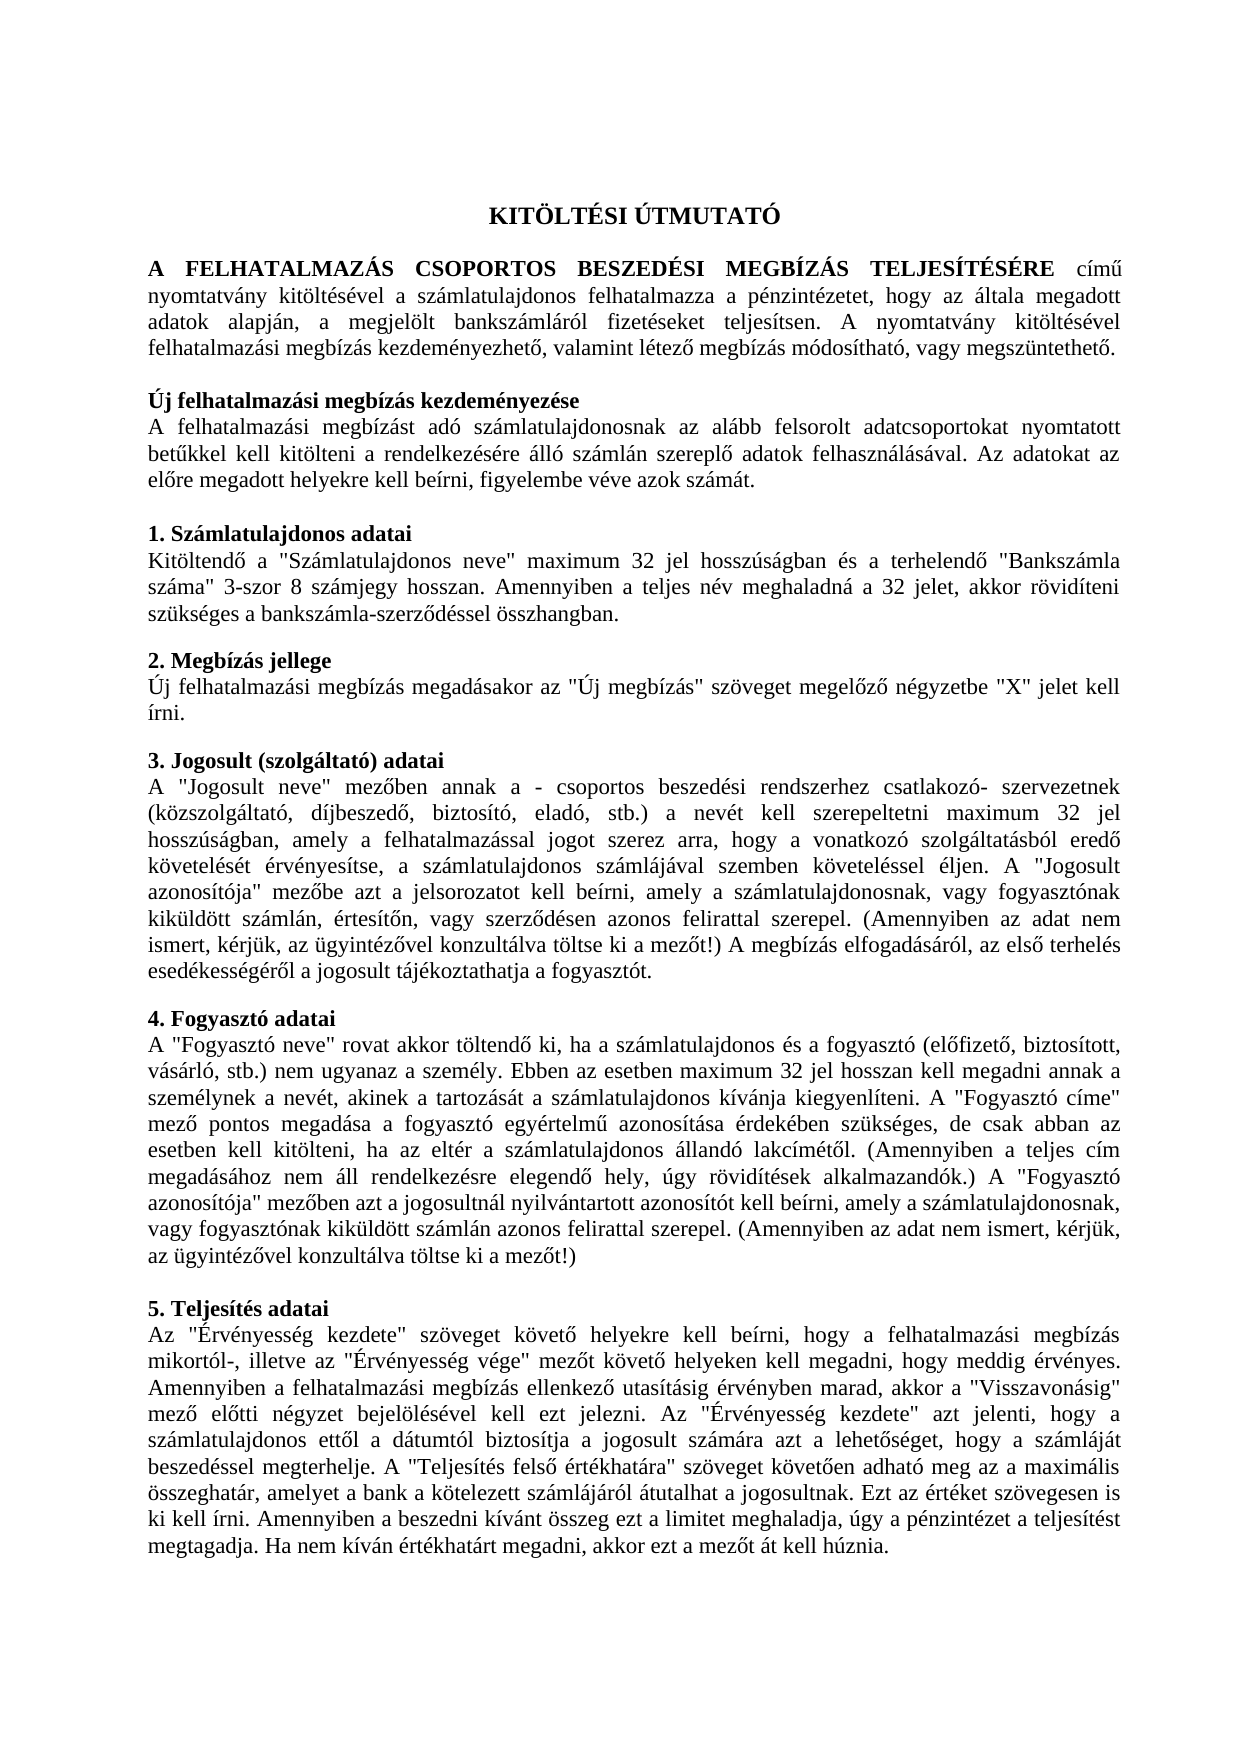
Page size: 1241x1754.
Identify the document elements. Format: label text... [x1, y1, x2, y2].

text Új felhatalmazási megbízás kezdeményezése [148, 387, 1122, 413]
text 4. Fogyasztó adatai [148, 1005, 1122, 1031]
text A "Jogosult neve" mezőben annak a - csoportos beszedési rendszerhez csatlakozó- szervezetnek (közszolgáltató, díjbeszedő, biztosító, eladó, stb.) a nevét kell szerepeltetni maximum 32 jel hosszúságban, amely a felhatalmazással jogot szerez arra, hogy a vonatkozó szolgáltatásból eredő követelését érvényesítse, a számlatulajdonos számlájával szemben követeléssel éljen. A "Jogosult azonosítója" mezőbe azt a jelsorozatot kell beírni, amely a számlatulajdonosnak, vagy fogyasztónak kiküldött számlán, értesítőn, vagy szerződésen azonos felirattal szerepel. (Amennyiben az adat nem ismert, kérjük, az ügyintézővel konzultálva töltse ki a mezőt!) A megbízás elfogadásáról, az első terhelés esedékességéről a jogosult tájékoztathatja a fogyasztót. [148, 773, 1122, 984]
text A "Fogyasztó neve" rovat akkor töltendő ki, ha a számlatulajdonos és a fogyasztó (előfizető, biztosított, vásárló, stb.) nem ugyanaz a személy. Ebben az esetben maximum 32 jel hosszan kell megadni annak a személynek a nevét, akinek a tartozását a számlatulajdonos kívánja kiegyenlíteni. A "Fogyasztó címe" mező pontos megadása a fogyasztó egyértelmű azonosítása érdekében szükséges, de csak abban az esetben kell kitölteni, ha az eltér a számlatulajdonos állandó lakcímétől. (Amennyiben a teljes cím megadásához nem áll rendelkezésre elegendő hely, úgy rövidítések alkalmazandók.) A "Fogyasztó azonosítója" mezőben azt a jogosultnál nyilvántartott azonosítót kell beírni, amely a számlatulajdonosnak, vagy fogyasztónak kiküldött számlán azonos felirattal szerepel. (Amennyiben az adat nem ismert, kérjük, az ügyintézővel konzultálva töltse ki a mezőt!) [148, 1031, 1122, 1268]
text 5. Teljesítés adatai [148, 1294, 1122, 1321]
text 1. Számlatulajdonos adatai [148, 521, 1122, 547]
text Új felhatalmazási megbízás megadásakor az "Új megbízás" szöveget megelőző négyzetbe "X" jelet kell írni. [148, 673, 1122, 726]
text A FELHATALMAZÁS CSOPORTOS BESZEDÉSI MEGBÍZÁS TELJESÍTÉSÉRE című nyomtatvány kitöltésével a számlatulajdonos felhatalmazza a pénzintézetet, hogy az általa megadott adatok alapján, a megjelölt bankszámláról fizetéseket teljesítsen. A nyomtatvány kitöltésével felhatalmazási megbízás kezdeményezhető, valamint létező megbízás módosítható, vagy megszüntethető. [148, 255, 1122, 361]
text 2. Megbízás jellege [148, 647, 1122, 673]
text 3. Jogosult (szolgáltató) adatai [148, 747, 1122, 773]
text KITÖLTÉSI ÚTMUTATÓ [148, 201, 1122, 230]
text Kitöltendő a "Számlatulajdonos neve" maximum 32 jel hosszúságban és a terhelendő "Bankszámla száma" 3-szor 8 számjegy hosszan. Amennyiben a teljes név meghaladná a 32 jelet, akkor rövidíteni szükséges a bankszámla-szerződéssel összhangban. [148, 547, 1122, 626]
text A felhatalmazási megbízást adó számlatulajdonosnak az alább felsorolt adatcsoportokat nyomtatott betűkkel kell kitölteni a rendelkezésére álló számlán szereplő adatok felhasználásával. Az adatokat az előre megadott helyekre kell beírni, figyelembe véve azok számát. [148, 413, 1122, 492]
text Az "Érvényesség kezdete" szöveget követő helyekre kell beírni, hogy a felhatalmazási megbízás mikortól-, illetve az "Érvényesség vége" mezőt követő helyeken kell megadni, hogy meddig érvényes. Amennyiben a felhatalmazási megbízás ellenkező utasításig érvényben marad, akkor a "Visszavonásig" mező előtti négyzet bejelölésével kell ezt jelezni. Az "Érvényesség kezdete" azt jelenti, hogy a számlatulajdonos ettől a dátumtól biztosítja a jogosult számára azt a lehetőséget, hogy a számláját beszedéssel megterhelje. A "Teljesítés felső értékhatára" szöveget követően adható meg az a maximális összeghatár, amelyet a bank a kötelezett számlájáról átutalhat a jogosultnak. Ezt az értéket szövegesen is ki kell írni. Amennyiben a beszedni kívánt összeg ezt a limitet meghaladja, úgy a pénzintézet a teljesítést megtagadja. Ha nem kíván értékhatárt megadni, akkor ezt a mezőt át kell húznia. [148, 1321, 1122, 1558]
